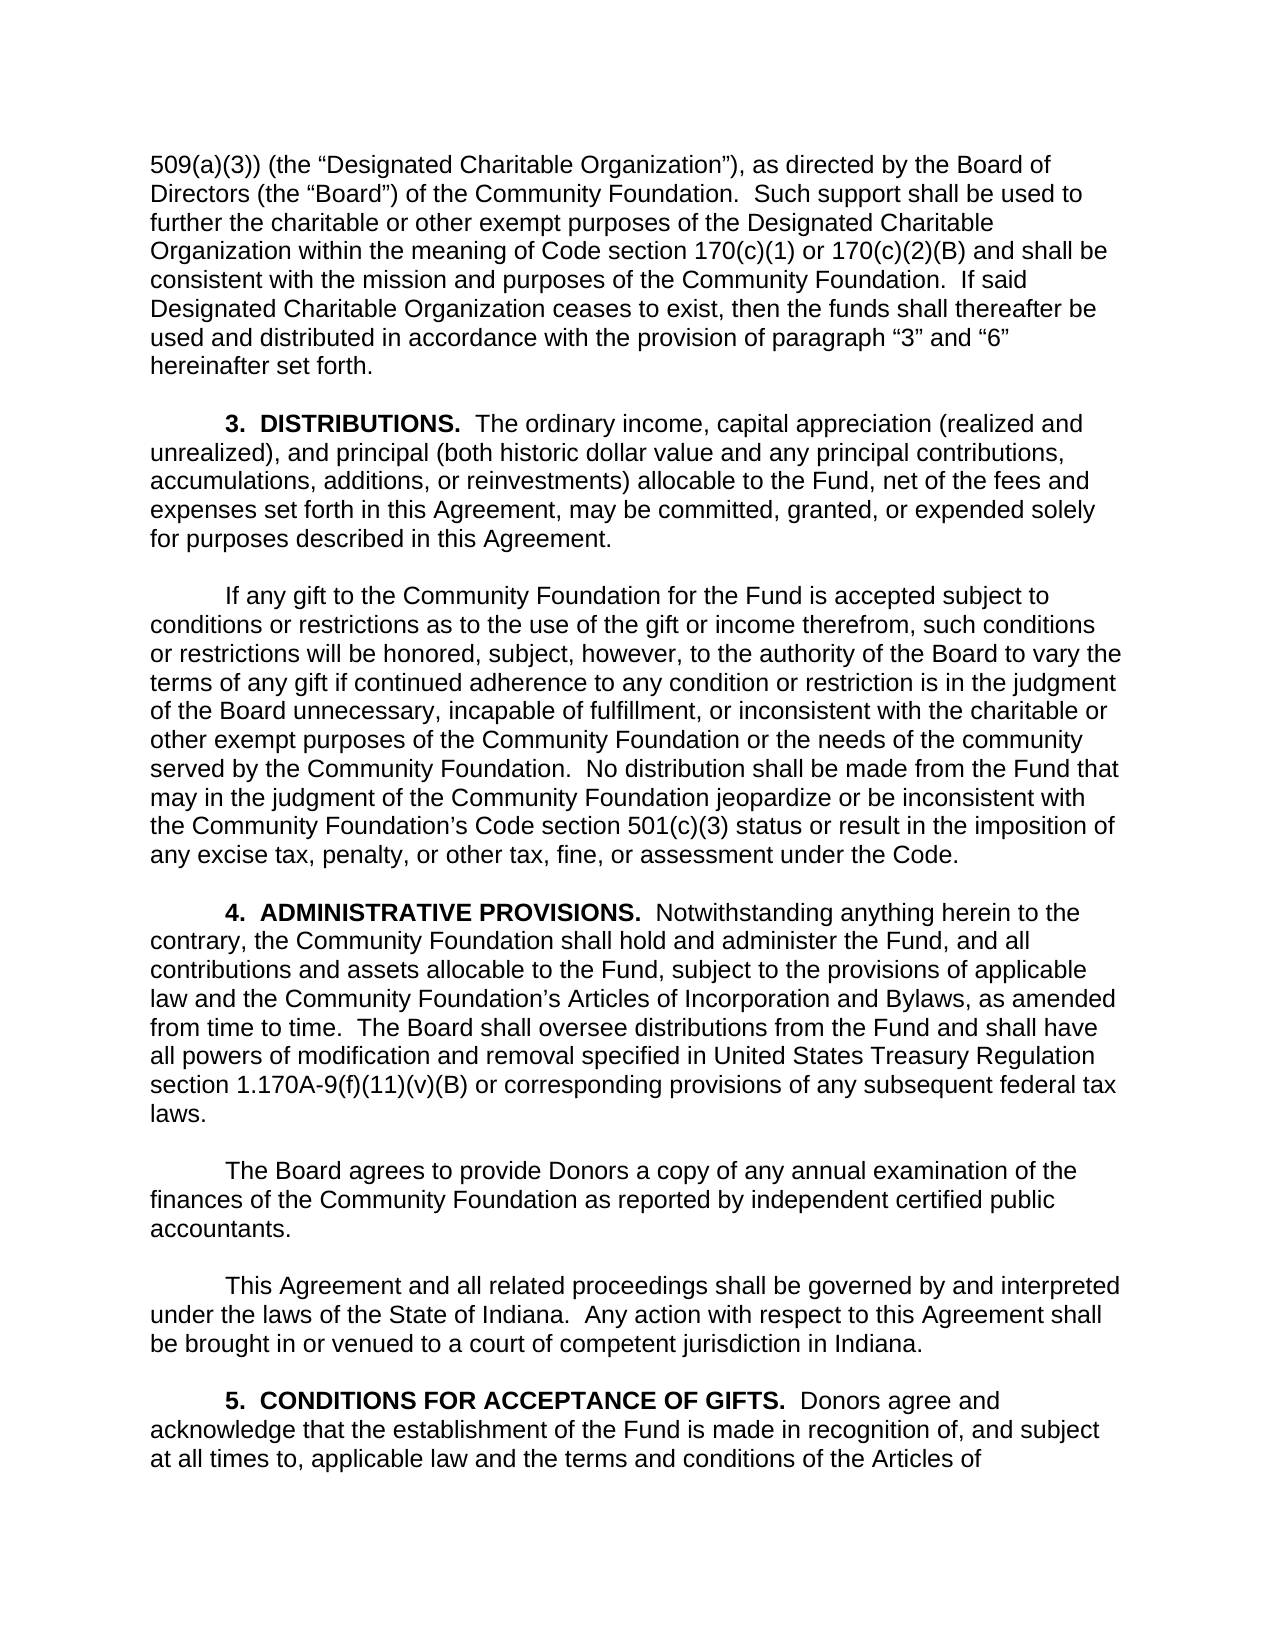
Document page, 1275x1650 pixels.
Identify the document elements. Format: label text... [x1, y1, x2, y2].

text The Board agrees to provide Donors a copy of any annual examination of the finances of the Community Foundation as reported by independent certified public accountants. [150, 1156, 1125, 1242]
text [150, 1386, 1125, 1472]
text This Agreement and all related proceedings shall be governed by and interpreted under the laws of the State of Indiana. Any action with respect to this Agreement shall be brought in or venued to a court of competent jurisdiction in Indiana. [150, 1271, 1125, 1357]
text 3. DISTRIBUTIONS. The ordinary income, capital appreciation (realized and unrealized), and principal (both historic dollar value and any principal contributions, accumulations, additions, or reinvestments) allocable to the Fund, net of the fees and expenses set forth in this Agreement, may be committed, granted, or expended solely for purposes described in this Agreement. [150, 409, 1125, 552]
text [150, 150, 1125, 380]
text 4. ADMINISTRATIVE PROVISIONS. Notwithstanding anything herein to the contrary, the Community Foundation shall hold and administer the Fund, and all contributions and assets allocable to the Fund, subject to the provisions of applicable law and the Community Foundation’s Articles of Incorporation and Bylaws, as amended from time to time. The Board shall oversee distributions from the Fund and shall have all powers of modification and removal specified in United States Treasury Regulation section 1.170A-9(f)(11)(v)(B) or corresponding provisions of any subsequent federal tax laws. [150, 897, 1125, 1127]
text If any gift to the Community Foundation for the Fund is accepted subject to conditions or restrictions as to the use of the gift or income therefrom, such conditions or restrictions will be honored, subject, however, to the authority of the Board to vary the terms of any gift if continued adherence to any condition or restriction is in the judgment of the Board unnecessary, incapable of fulfillment, or inconsistent with the charitable or other exempt purposes of the Community Foundation or the needs of the community served by the Community Foundation. No distribution shall be made from the Fund that may in the judgment of the Community Foundation jeopardize or be inconsistent with the Community Foundation’s Code section 501(c)(3) status or result in the imposition of any excise tax, penalty, or other tax, fine, or assessment under the Code. [150, 581, 1125, 869]
